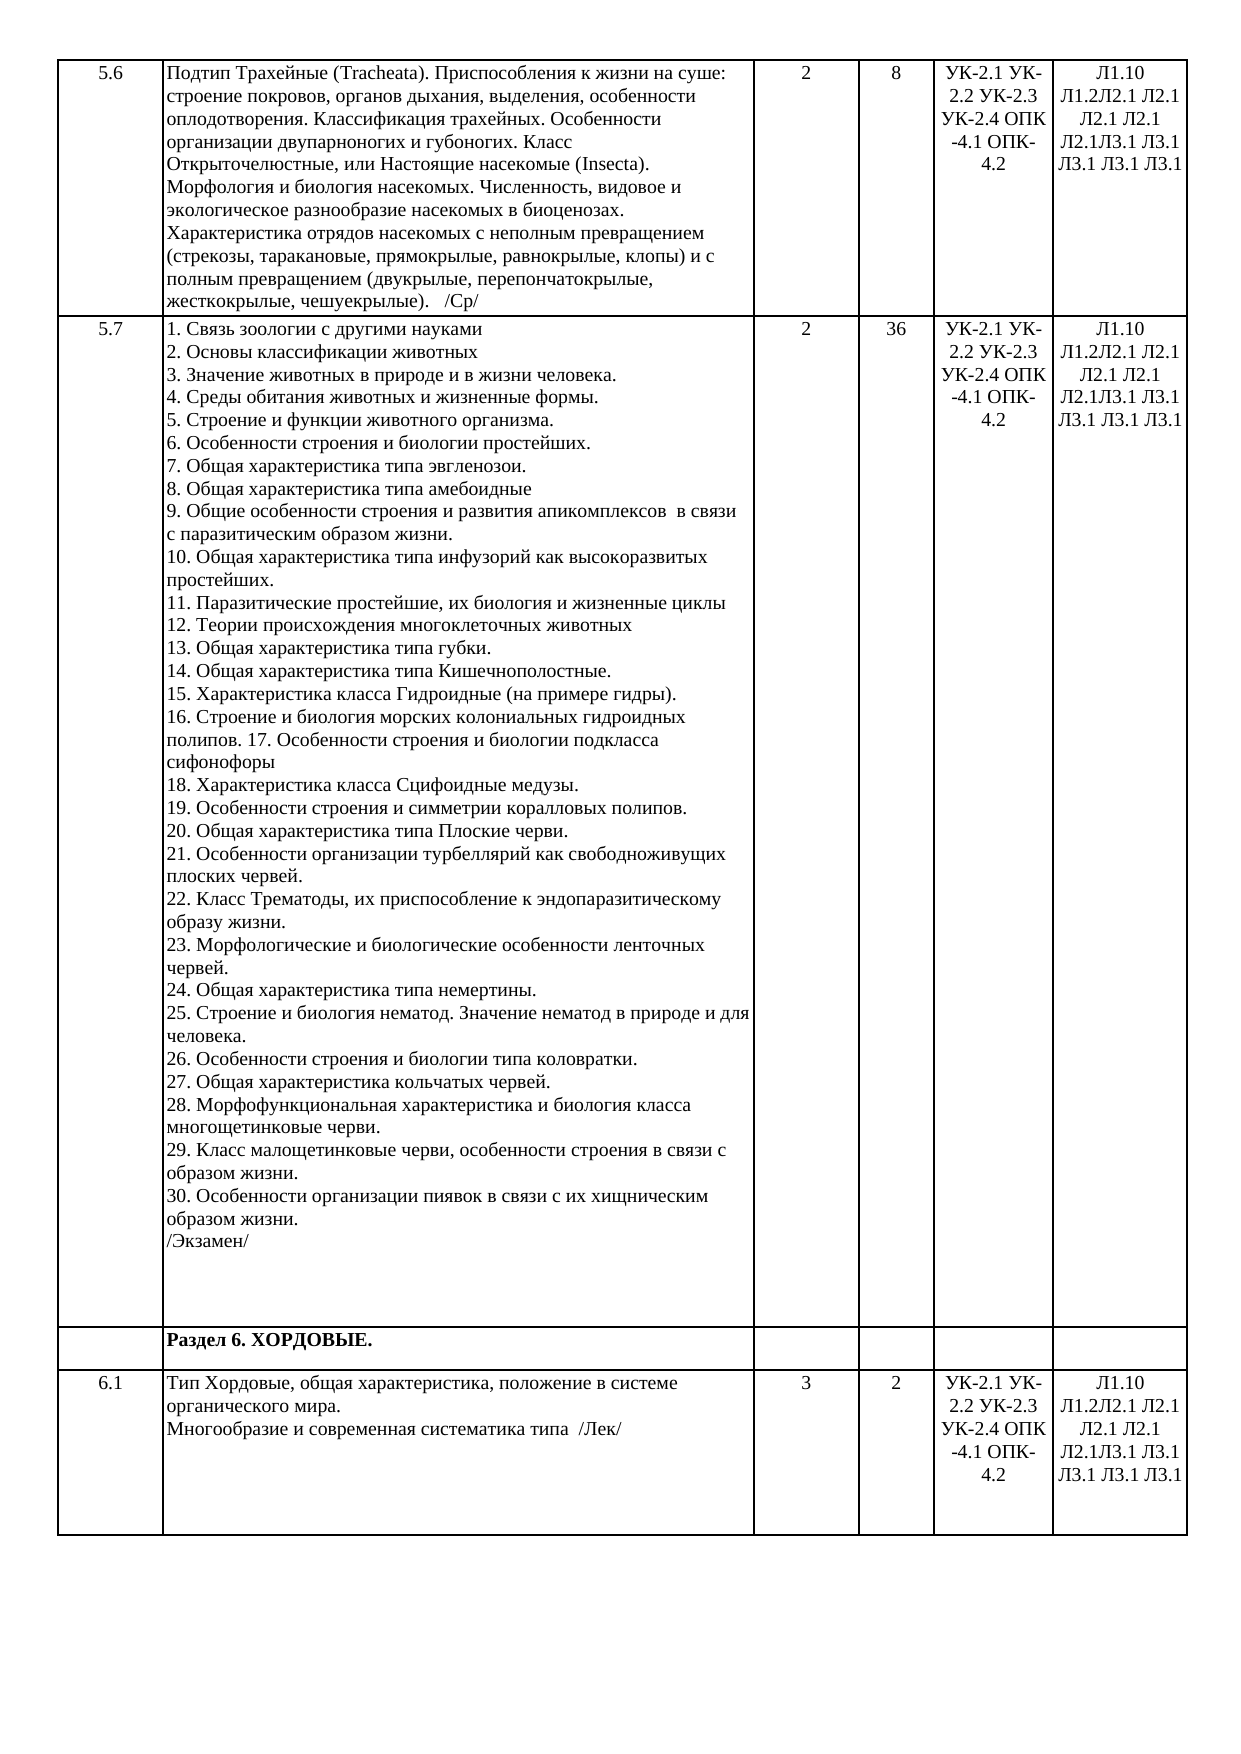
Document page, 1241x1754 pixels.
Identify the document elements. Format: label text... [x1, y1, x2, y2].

table_cell УК-2.1 УК- 2.2 УК-2.3 УК-2.4 ОПК -4.1 ОПК- 4.2 [935, 317, 1052, 1326]
table_header 5.6 [59, 61, 162, 315]
table_cell 5.7 [59, 317, 162, 1326]
table_header Л1.10 Л1.2Л2.1 Л2.1 Л2.1 Л2.1 Л2.1Л3.1 Л3.1 Л3.1 Л3.1 Л3.1 [1054, 61, 1186, 315]
table_cell [755, 1328, 858, 1369]
table_cell 3 [755, 1371, 858, 1533]
table_cell 2 [860, 1371, 933, 1533]
table_cell 2 [755, 317, 858, 1326]
table_cell [59, 1328, 162, 1369]
table_cell УК-2.1 УК- 2.2 УК-2.3 УК-2.4 ОПК -4.1 ОПК- 4.2 [935, 1371, 1052, 1533]
table_cell [860, 1328, 933, 1369]
table_header Подтип Трахейные (Tracheata). Приспособления к жизни на суше: строение покровов, органов дыхания, выделения, особенности оплодотворения. Классификация трахейных. Особенности организации двупарноногих и губоногих. Класс Открыточелюстные, или Настоящие насекомые (Insectа). Морфология и биология насекомых. Численность, видовое и экологическое разнообразие насекомых в биоценозах. Характеристика отрядов насекомых с неполным превращением (стрекозы, таракановые, прямокрылые, равнокрылые, клопы) и с полным превращением (двукрылые, перепончатокрылые, жесткокрылые, чешуекрылые). /Ср/ [164, 61, 753, 315]
table_cell 1. Связь зоологии с другими науками 2. Основы классификации животных 3. Значение животных в природе и в жизни человека. 4. Среды обитания животных и жизненные формы. 5. Строение и функции животного организма. 6. Особенности строения и биологии простейших. 7. Общая характеристика типа эвгленозои. 8. Общая характеристика типа амебоидные 9. Общие особенности строения и развития апикомплексов в связи с паразитическим образом жизни. 10. Общая характеристика типа инфузорий как высокоразвитых простейших. 11. Паразитические простейшие, их биология и жизненные циклы 12. Теории происхождения многоклеточных животных 13. Общая характеристика типа губки. 14. Общая характеристика типа Кишечнополостные. 15. Характеристика класса Гидроидные (на примере гидры). 16. Строение и биология морских колониальных гидроидных полипов. 17. Особенности строения и биологии подкласса сифонофоры 18. Характеристика класса Сцифоидные медузы. 19. Особенности строения и симметрии коралловых полипов. 20. Общая характеристика типа Плоские черви. 21. Особенности организации туpбелляpий как свободноживущих плоских червей. 22. Класс Трематоды, их приспособление к эндопаpазитическому обpазу жизни. 23. Морфологические и биологические особенности ленточных червей. 24. Общая характеристика типа немертины. 25. Строение и биология нематод. Значение нематод в природе и для человека. 26. Особенности строения и биологии типа коловратки. 27. Общая характеристика кольчатых червей. 28. Морфофункциональная характеристика и биология класса многощетинковые черви. 29. Класс малощетинковые черви, особенности стpоения в связи с образом жизни. 30. Особенности оpганизации пиявок в связи с их хищническим обpазом жизни. /Экзамен/ [164, 317, 753, 1326]
table_cell [1054, 1328, 1186, 1369]
table_cell Раздел 6. ХОРДОВЫЕ. [164, 1328, 753, 1369]
table_header УК-2.1 УК- 2.2 УК-2.3 УК-2.4 ОПК -4.1 ОПК- 4.2 [935, 61, 1052, 315]
table_cell 6.1 [59, 1371, 162, 1533]
table_cell Тип Хордовые, общая характеристика, положение в системе органического мира. Многообразие и современная систематика типа /Лек/ [164, 1371, 753, 1533]
table_cell [935, 1328, 1052, 1369]
table_cell Л1.10 Л1.2Л2.1 Л2.1 Л2.1 Л2.1 Л2.1Л3.1 Л3.1 Л3.1 Л3.1 Л3.1 [1054, 317, 1186, 1326]
table_header 8 [860, 61, 933, 315]
table_cell Л1.10 Л1.2Л2.1 Л2.1 Л2.1 Л2.1 Л2.1Л3.1 Л3.1 Л3.1 Л3.1 Л3.1 [1054, 1371, 1186, 1533]
table_header 2 [755, 61, 858, 315]
table_cell 36 [860, 317, 933, 1326]
